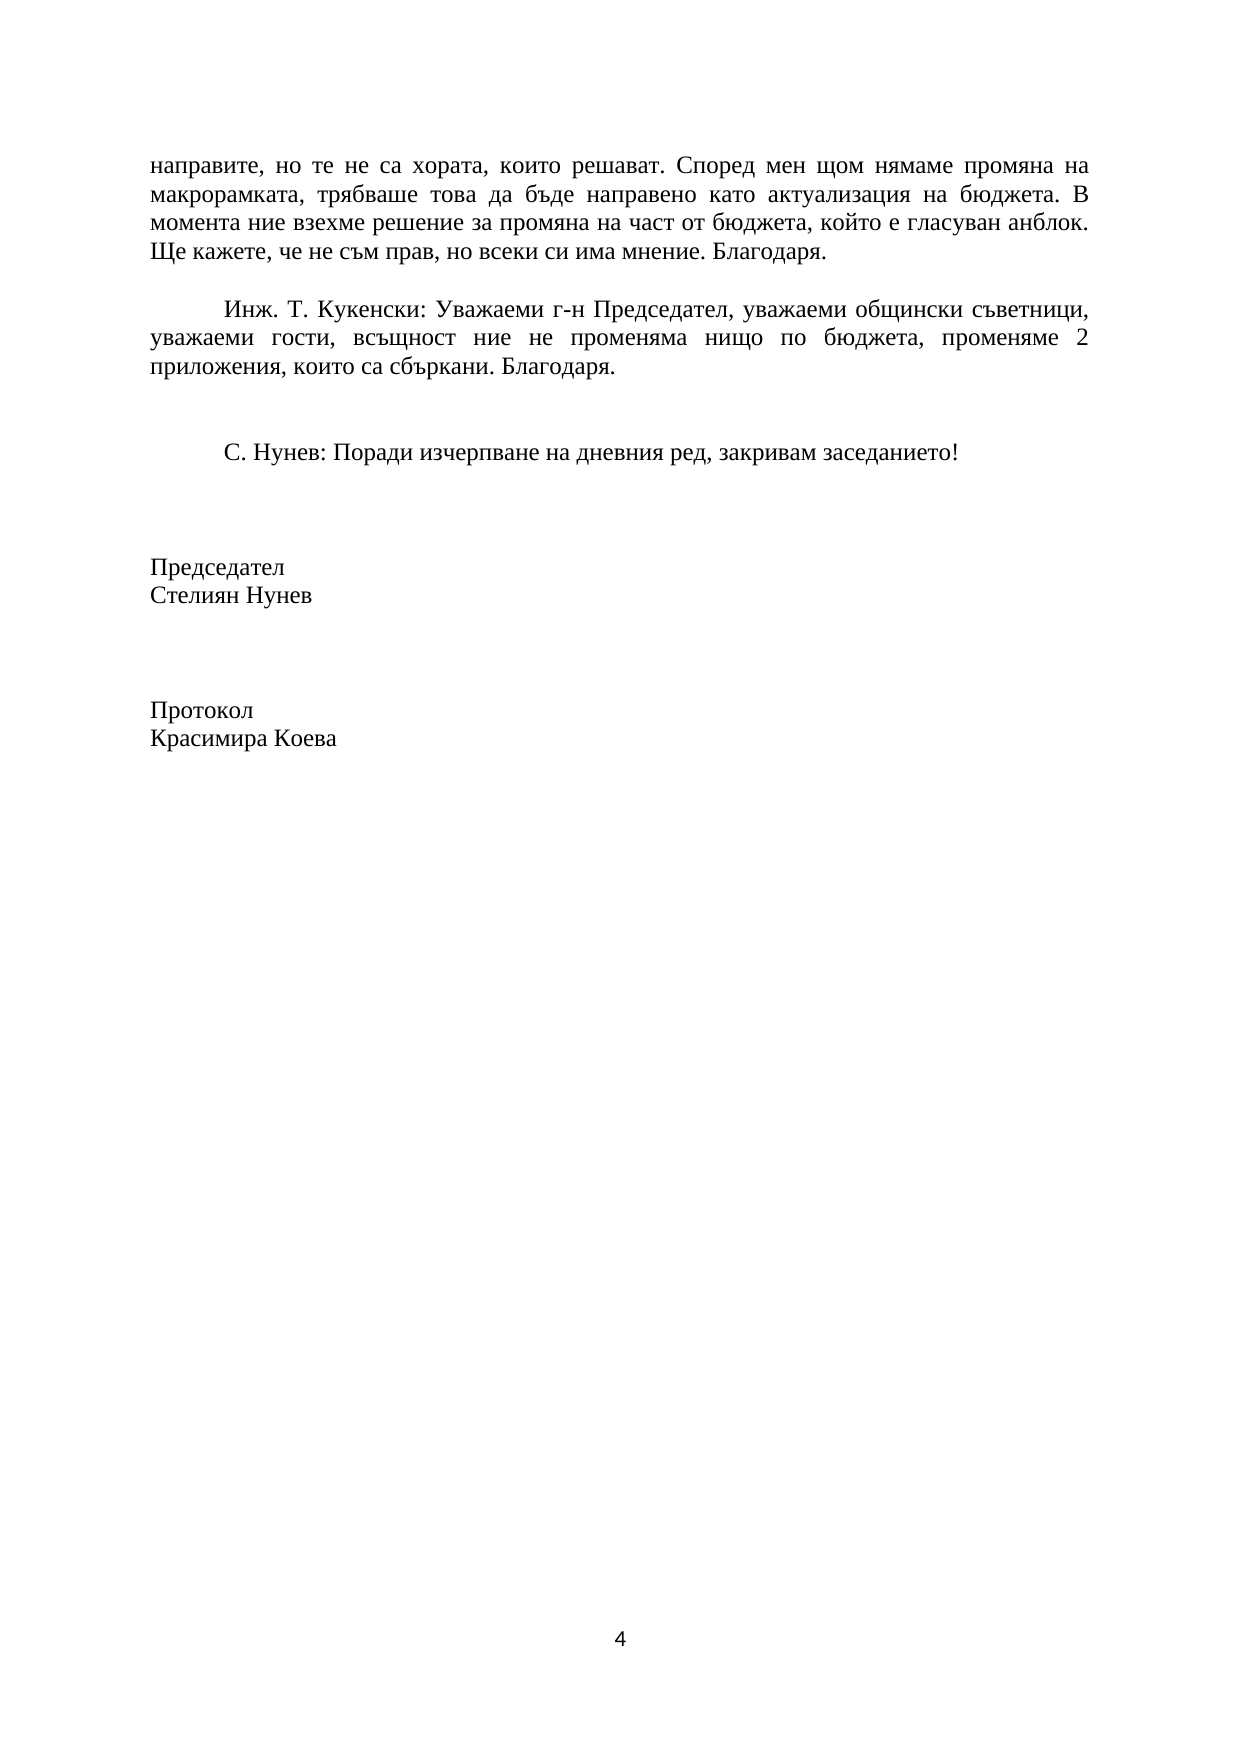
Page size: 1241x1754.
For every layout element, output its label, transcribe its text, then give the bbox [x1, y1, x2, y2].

text Протокол [150, 695, 1090, 723]
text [150, 150, 1090, 265]
text Инж. Т. Кукенски: Уважаеми г-н Председател, уважаеми общински съветници, уважаеми гости, всъщност ние не променяма нищо по бюджета, променяме 2 приложения, които са сбъркани. Благодаря. [150, 294, 1090, 380]
text Красимира Коева [150, 723, 1090, 752]
text Стелиян Нунев [150, 581, 1090, 609]
text С. Нунев: Поради изчерпване на дневния ред, закривам заседанието! [150, 437, 1090, 466]
text Председател [150, 552, 1090, 581]
